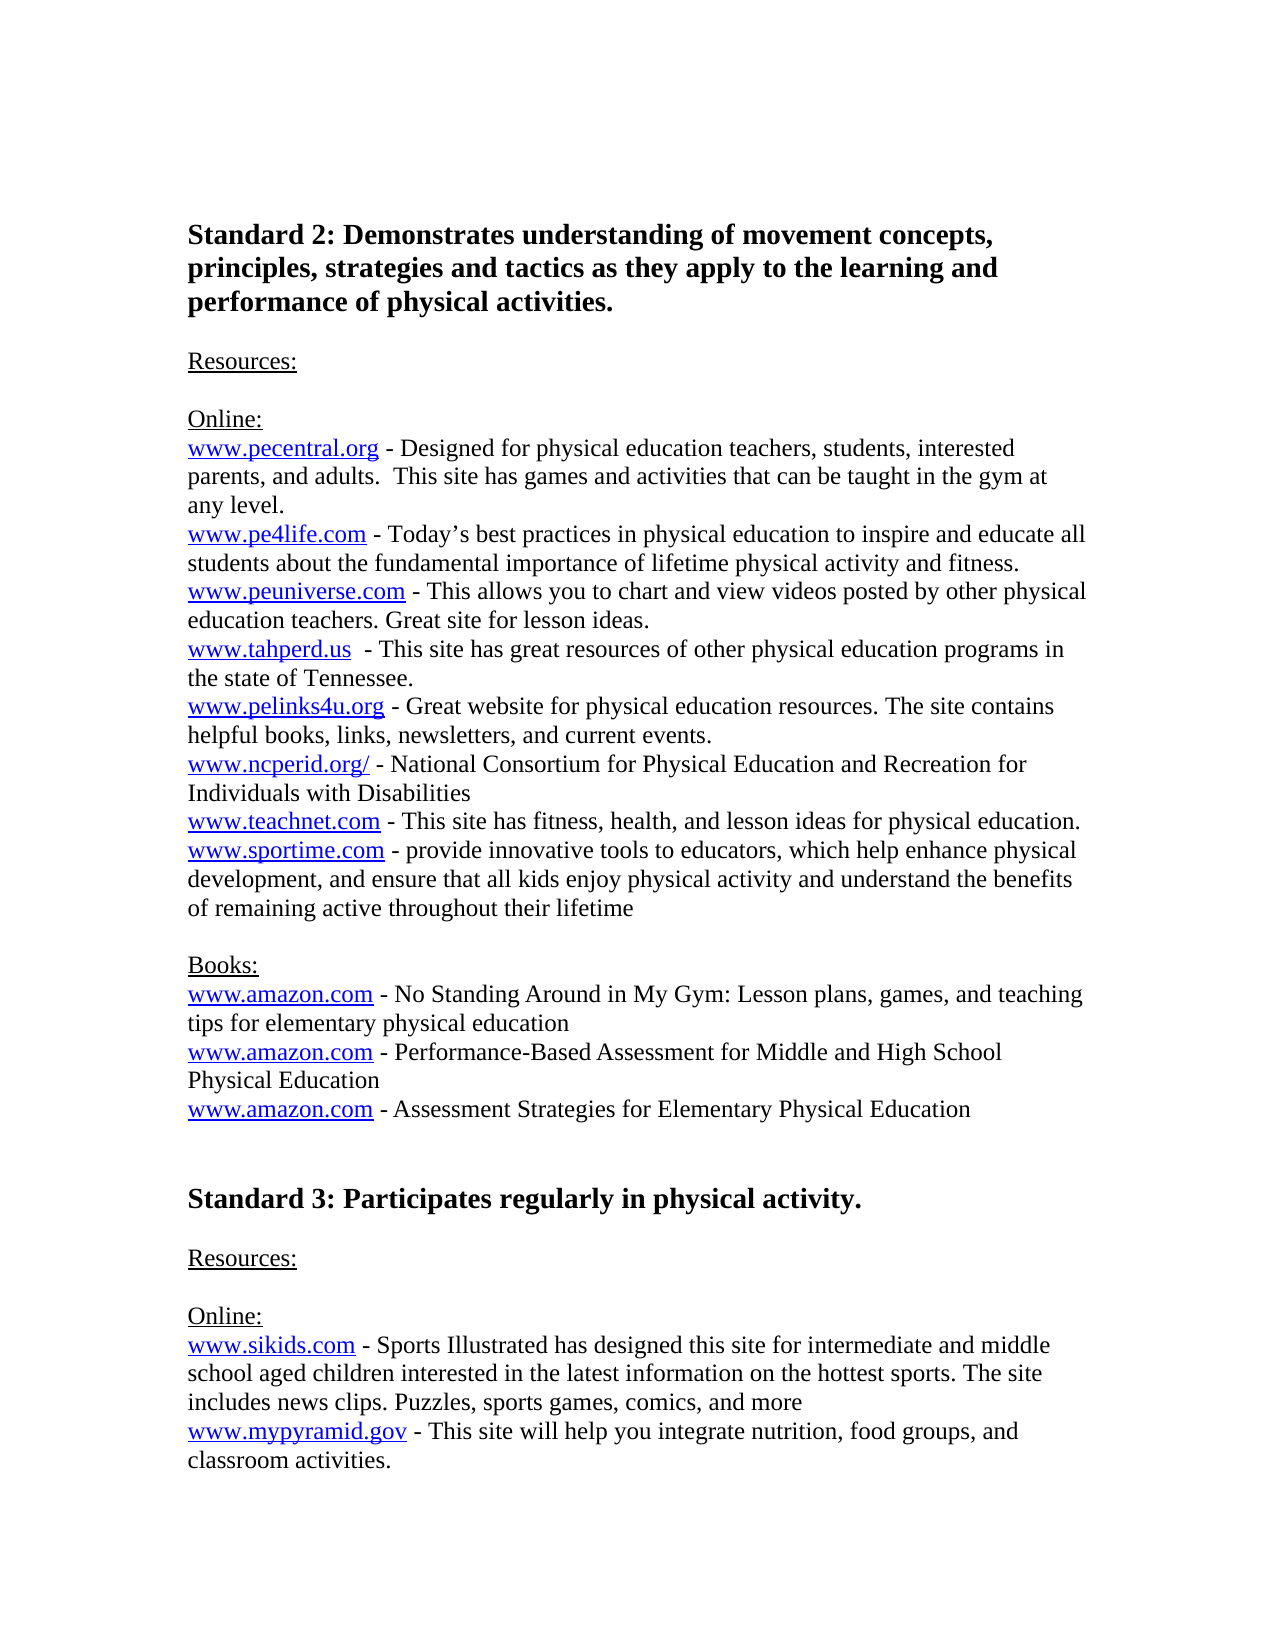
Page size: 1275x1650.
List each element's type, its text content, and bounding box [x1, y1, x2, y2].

text Books: [187, 950, 1087, 979]
text www.amazon.com - Performance-Based Assessment for Middle and High School Physical Education [187, 1037, 1087, 1094]
text Standard 2: Demonstrates understanding of movement concepts, principles, strategies and tactics as they apply to the learning and performance of physical activities. [187, 217, 1087, 318]
subtitle www.amazon.com - Assessment Strategies for Elementary Physical Education [187, 1094, 1087, 1123]
text www.pe4life.com - Today’s best practices in physical education to inspire and educate all students about the fundamental importance of lifetime physical activity and fitness. [187, 519, 1087, 576]
text www.mypyramid.gov - This site will help you integrate nutrition, food groups, and classroom activities. [187, 1416, 1087, 1473]
text Online: [187, 404, 1087, 433]
text www.peuniverse.com - This allows you to chart and view videos posted by other physical education teachers. Great site for lesson ideas. [187, 576, 1087, 634]
text Standard 3: Participates regularly in physical activity. [187, 1181, 1087, 1215]
text www.tahperd.us - This site has great resources of other physical education programs in the state of Tennessee. [187, 634, 1087, 691]
text www.ncperid.org/ - National Consortium for Physical Education and Recreation for Individuals with Disabilities [187, 749, 1087, 806]
subtitle www.amazon.com - No Standing Around in My Gym: Lesson plans, games, and teaching tips for elementary physical education [187, 979, 1087, 1037]
text www.pelinks4u.org - Great website for physical education resources. The site contains helpful books, links, newsletters, and current events. [187, 691, 1087, 749]
text www.sikids.com - Sports Illustrated has designed this site for intermediate and middle school aged children interested in the latest information on the hottest sports. The site includes news clips. Puzzles, sports games, comics, and more [187, 1330, 1087, 1416]
text www.pecentral.org - Designed for physical education teachers, students, interested parents, and adults. This site has games and activities that can be taught in the gym at any level. [187, 433, 1087, 519]
text Online: [187, 1301, 1087, 1330]
text www.sportime.com - provide innovative tools to educators, which help enhance physical development, and ensure that all kids enjoy physical activity and understand the benefits of remaining active throughout their lifetime [187, 835, 1087, 921]
text Resources: [187, 1243, 1087, 1272]
text Resources: [187, 346, 1087, 375]
text www.teachnet.com - This site has fitness, health, and lesson ideas for physical education. [187, 806, 1087, 835]
